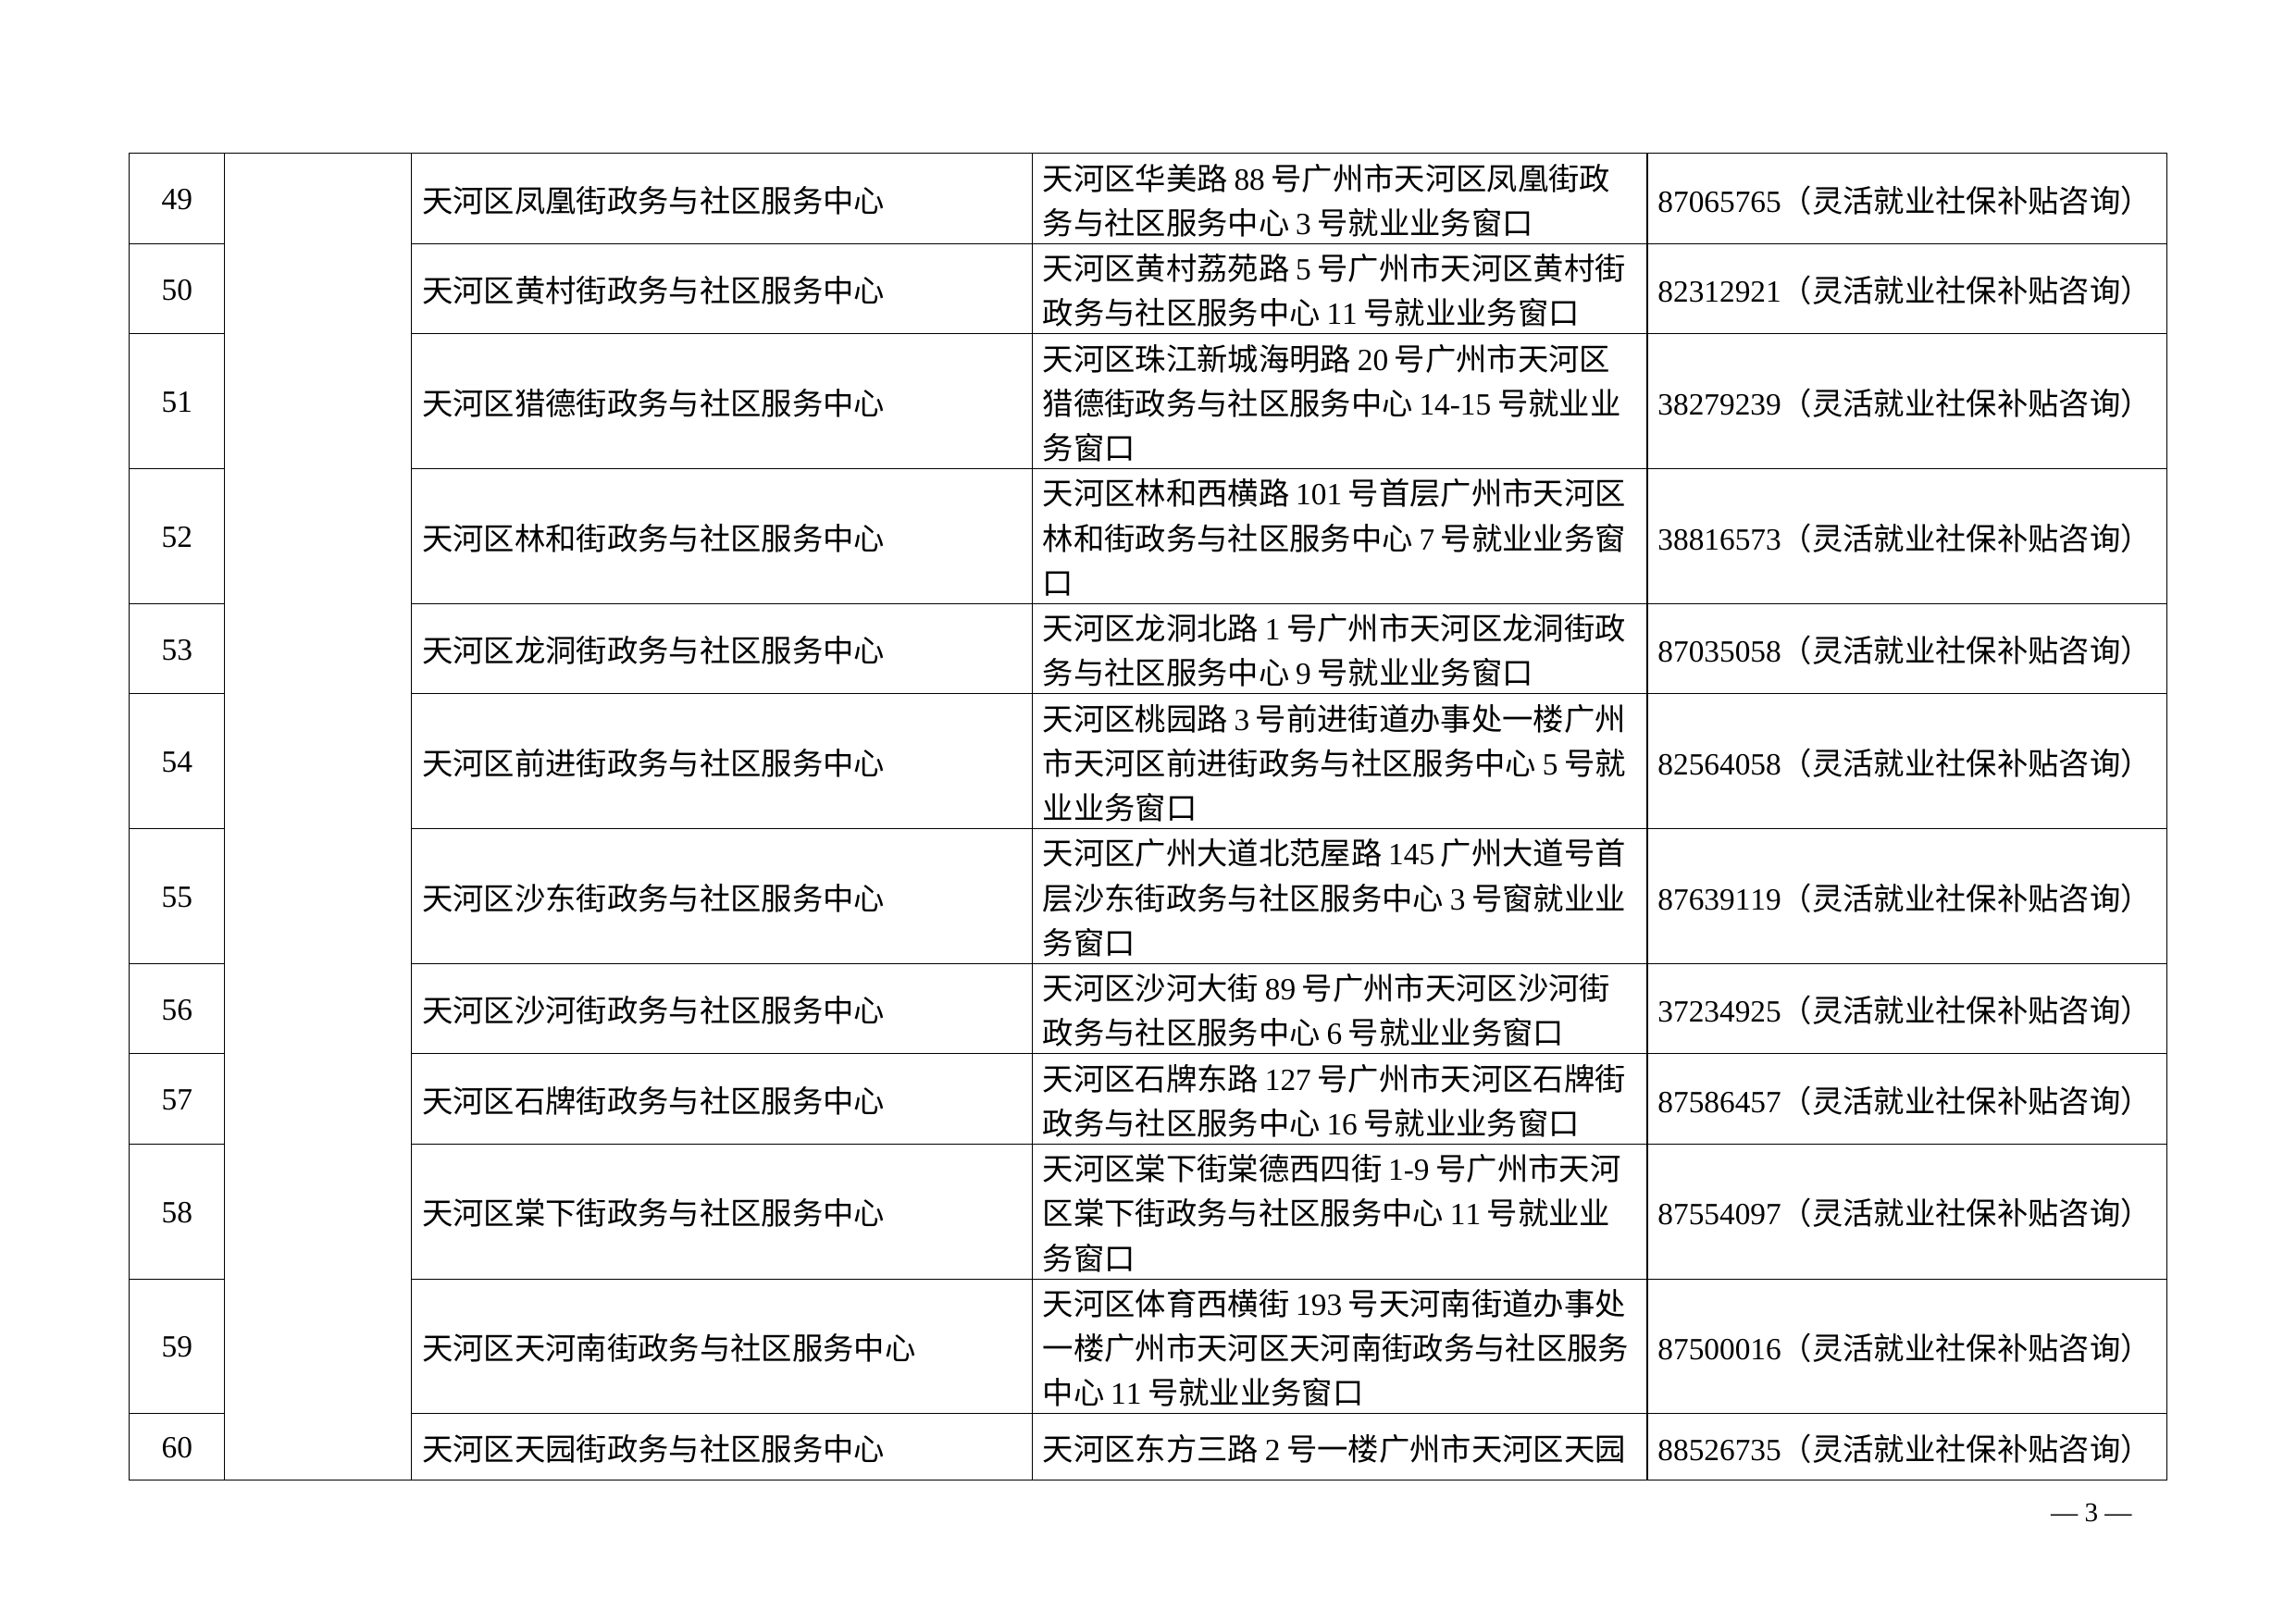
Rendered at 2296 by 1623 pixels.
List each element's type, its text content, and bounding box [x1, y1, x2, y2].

table_cell 天河区棠下街政务与社区服务中心 [412, 1145, 1032, 1279]
table_cell 87639119（灵活就业社保补贴咨询） [1648, 829, 2166, 963]
table_cell 天河区黄村街政务与社区服务中心 [412, 244, 1032, 333]
table_cell 天河区棠下街棠德西四街1-9号广州市天河区棠下街政务与社区服务中心11号就业业务窗口 [1033, 1145, 1646, 1279]
table_cell 天河区石牌东路127号广州市天河区石牌街政务与社区服务中心16号就业业务窗口 [1033, 1054, 1646, 1144]
table_cell 51 [130, 334, 224, 468]
table_cell 38279239（灵活就业社保补贴咨询） [1648, 334, 2166, 468]
table_cell 天河区林和西横路101号首层广州市天河区林和街政务与社区服务中心7号就业业务窗口 [1033, 469, 1646, 603]
table_cell 82564058（灵活就业社保补贴咨询） [1648, 694, 2166, 828]
table_cell 天河区华美路88号广州市天河区凤凰街政务与社区服务中心3号就业业务窗口 [1033, 154, 1646, 243]
table_cell 87500016（灵活就业社保补贴咨询） [1648, 1280, 2166, 1413]
table_cell 天河区天园街政务与社区服务中心 [412, 1414, 1032, 1480]
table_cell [1033, 1414, 1646, 1480]
table_cell 50 [130, 244, 224, 333]
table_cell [1648, 1414, 2166, 1480]
table_cell 天河区体育西横街193号天河南街道办事处一楼广州市天河区天河南街政务与社区服务中心11号就业业务窗口 [1033, 1280, 1646, 1413]
table_cell 52 [130, 469, 224, 603]
table_cell 天河区龙洞街政务与社区服务中心 [412, 604, 1032, 693]
table_cell 天河区广州大道北范屋路145广州大道号首层沙东街政务与社区服务中心3号窗就业业务窗口 [1033, 829, 1646, 963]
table_cell 49 [130, 154, 224, 243]
table_cell 55 [130, 829, 224, 963]
table_cell 82312921（灵活就业社保补贴咨询） [1648, 244, 2166, 333]
table_cell 天河区珠江新城海明路20号广州市天河区猎德街政务与社区服务中心14-15号就业业务窗口 [1033, 334, 1646, 468]
table_cell 38816573（灵活就业社保补贴咨询） [1648, 469, 2166, 603]
table_cell 87554097（灵活就业社保补贴咨询） [1648, 1145, 2166, 1279]
table_cell 87065765（灵活就业社保补贴咨询） [1648, 154, 2166, 243]
table_cell 37234925（灵活就业社保补贴咨询） [1648, 964, 2166, 1053]
table_cell 57 [130, 1054, 224, 1144]
table_cell 天河区沙河街政务与社区服务中心 [412, 964, 1032, 1053]
table_cell 53 [130, 604, 224, 693]
table_cell 54 [130, 694, 224, 828]
table_cell 天河区前进街政务与社区服务中心 [412, 694, 1032, 828]
table_cell 天河区桃园路3号前进街道办事处一楼广州市天河区前进街政务与社区服务中心5号就业业务窗口 [1033, 694, 1646, 828]
table_cell 天河区凤凰街政务与社区服务中心 [412, 154, 1032, 243]
table_cell 59 [130, 1280, 224, 1413]
table_cell 60 [130, 1414, 224, 1480]
table_cell 56 [130, 964, 224, 1053]
table_cell 天河区龙洞北路1号广州市天河区龙洞街政务与社区服务中心9号就业业务窗口 [1033, 604, 1646, 693]
table_cell 天河区林和街政务与社区服务中心 [412, 469, 1032, 603]
table_cell 天河区黄村荔苑路5号广州市天河区黄村街政务与社区服务中心11号就业业务窗口 [1033, 244, 1646, 333]
table_cell 87586457（灵活就业社保补贴咨询） [1648, 1054, 2166, 1144]
table_cell 天河区沙河大街89号广州市天河区沙河街政务与社区服务中心6号就业业务窗口 [1033, 964, 1646, 1053]
table_cell 58 [130, 1145, 224, 1279]
table_cell 天河区天河南街政务与社区服务中心 [412, 1280, 1032, 1413]
table_cell 天河区石牌街政务与社区服务中心 [412, 1054, 1032, 1144]
table_cell 天河区猎德街政务与社区服务中心 [412, 334, 1032, 468]
table_cell 87035058（灵活就业社保补贴咨询） [1648, 604, 2166, 693]
table_cell 天河区沙东街政务与社区服务中心 [412, 829, 1032, 963]
